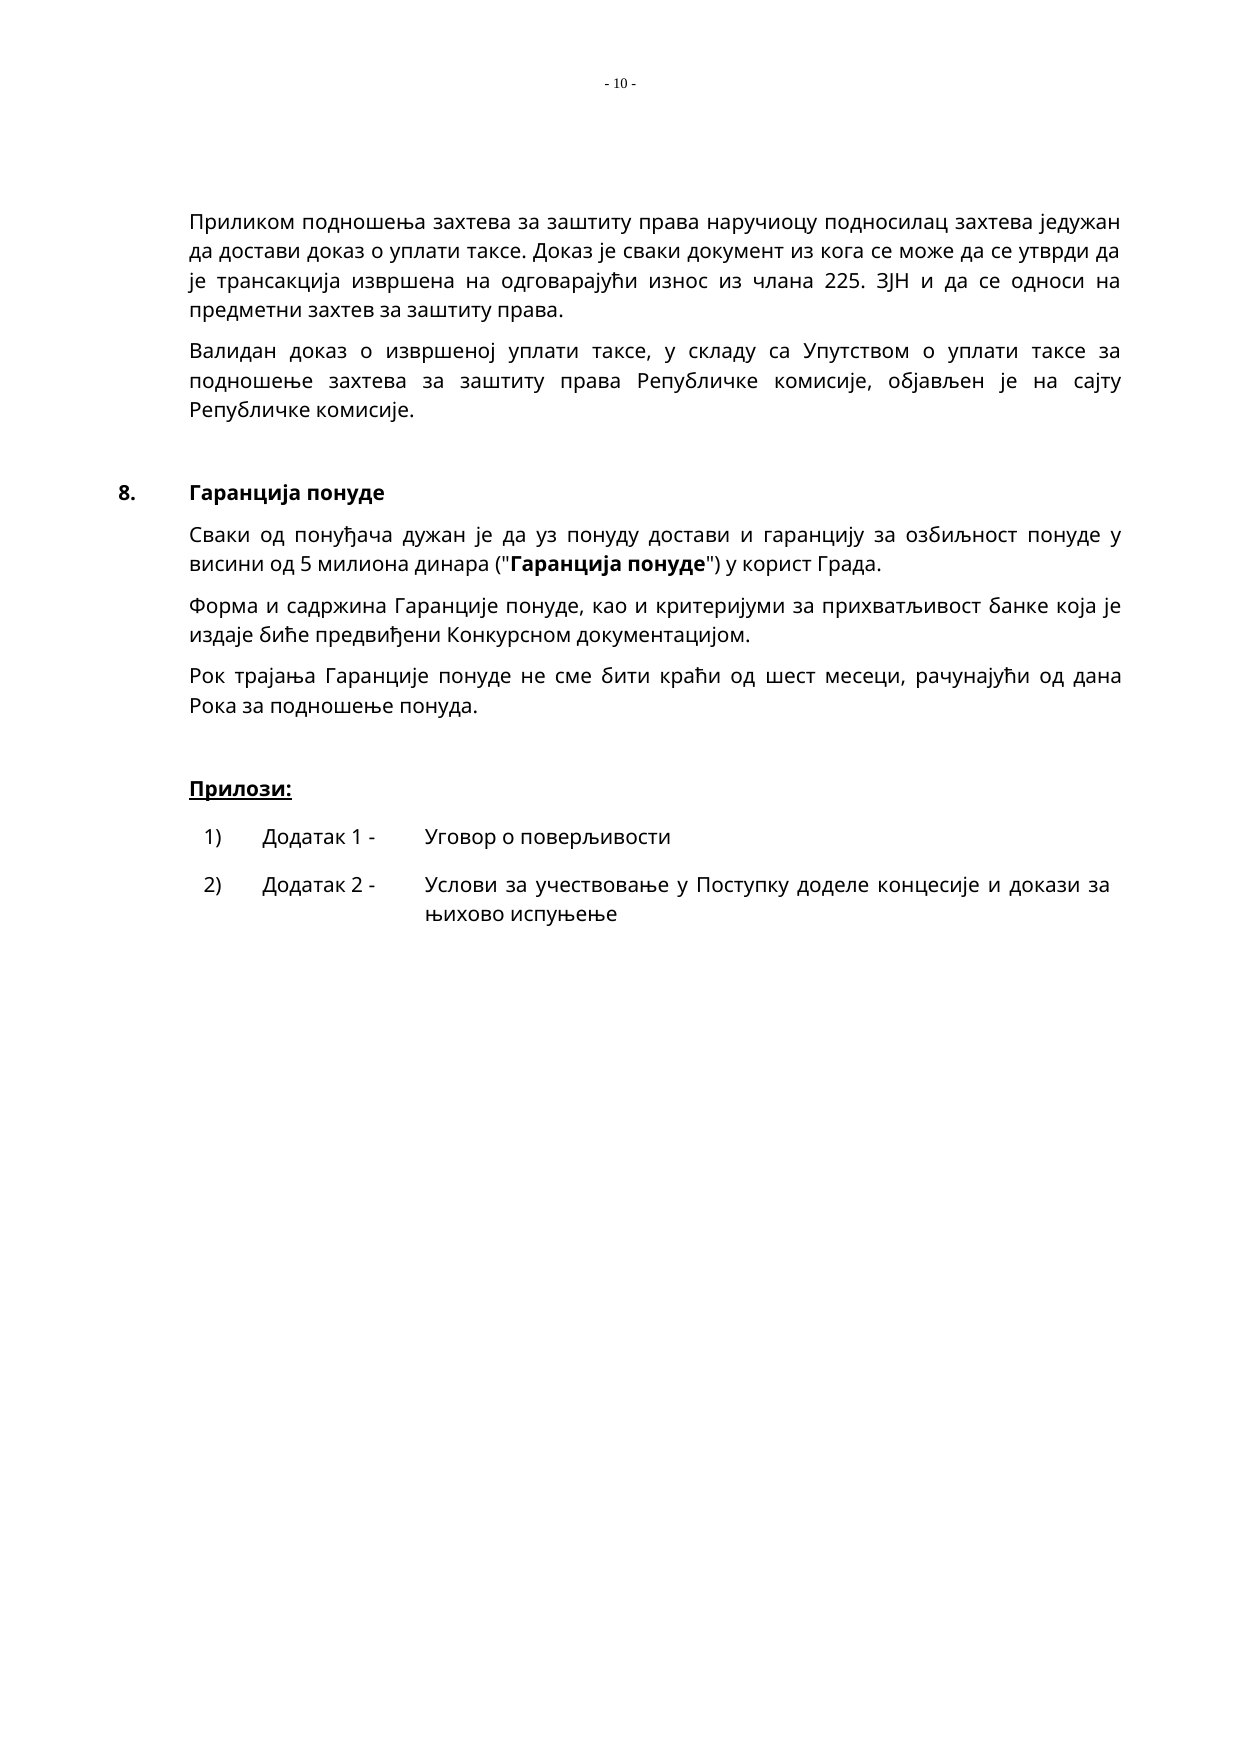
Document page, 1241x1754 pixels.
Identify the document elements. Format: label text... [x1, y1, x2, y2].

subtitle Гаранција понуде [118, 478, 1122, 507]
text Сваки од понуђача дужан је да уз понуду достави и гаранцију за озбиљност понуде у висини од 5 милиона динара ("Гаранција понуде") у корист Града. [189, 519, 1122, 578]
table_cell Услови за учествовање у Поступку доделе концесије и докази за њихово испуњење [413, 857, 1122, 934]
table_header Додатак 1 - [251, 809, 413, 857]
table_header 1) [192, 809, 251, 857]
table_cell Додатак 2 - [251, 857, 413, 934]
text Прилози: [189, 773, 1122, 803]
text Форма и садржина Гаранције понуде, као и критеријуми за прихватљивост банке која је издаје биће предвиђени Конкурсном документацијом. [189, 590, 1122, 648]
subtitle Приликом подношења захтева за заштиту права наручиоцу подносилац захтева једужан да достави доказ о уплати таксе. Доказ је сваки документ из кога се може да се утврди да је трансакција извршена на одговарајући износ из члана 225. ЗЈН и да се односи на предметни захтев за заштиту права. [189, 207, 1122, 323]
text Рок трајања Гаранције понуде не сме бити краћи од шест месеци, рачунајући од дана Рока за подношење понуда. [189, 661, 1122, 719]
subtitle Валидан доказ о извршеној уплати таксе, у складу са Упутством о уплати таксе за подношење захтева за заштиту права Републичке комисије, објављен је на сајту Републичке комисије. [189, 336, 1122, 423]
table_cell 2) [192, 857, 251, 934]
table_header Уговор о поверљивости [413, 809, 1122, 857]
